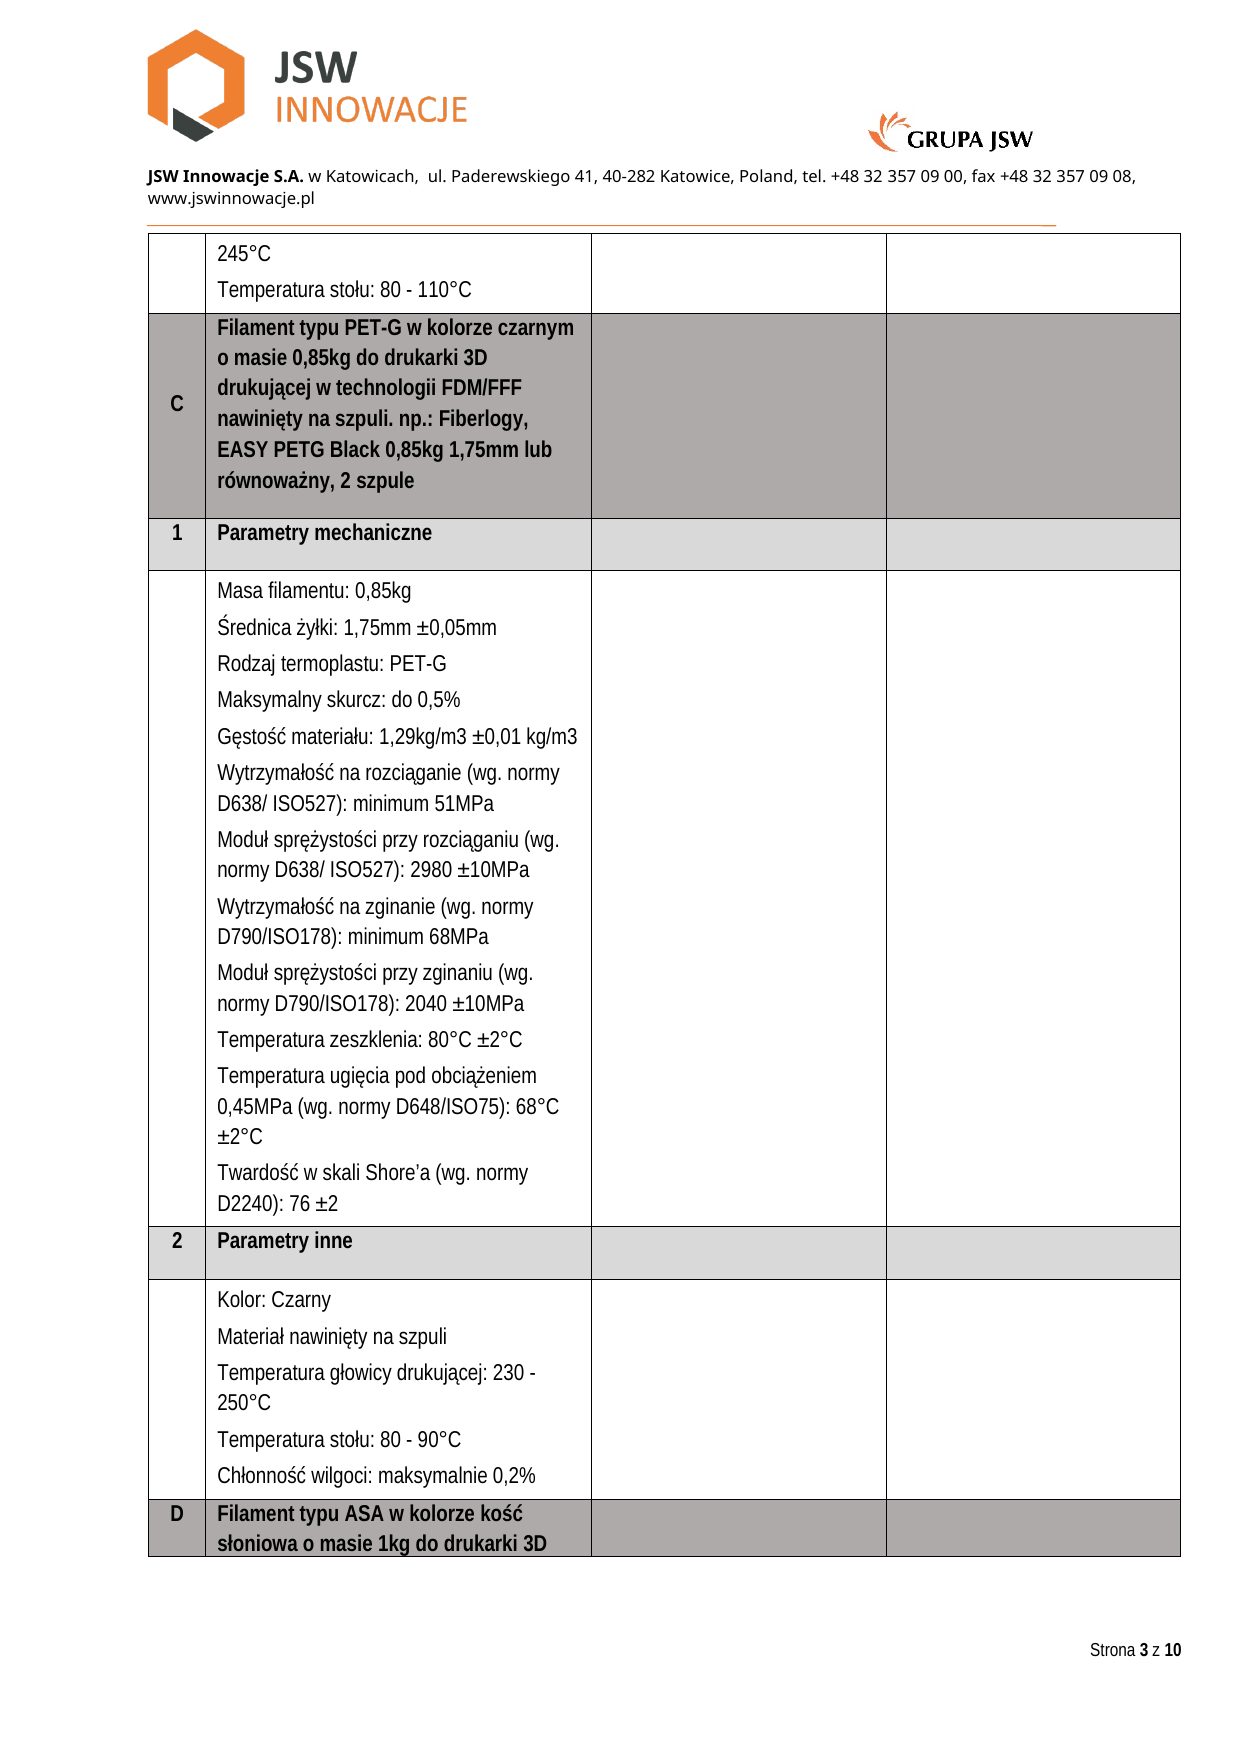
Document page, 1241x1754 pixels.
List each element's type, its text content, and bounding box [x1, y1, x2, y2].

table_cell [592, 1500, 886, 1556]
table_cell [887, 571, 1180, 1226]
table_cell Kolor: Czarny Materiał nawinięty na szpuli Temperatura głowicy drukującej: 230 - 250°C Temperatura stołu: 80 - 90°C Chłonność wilgoci: maksymalnie 0,2% [206, 1280, 591, 1499]
table_cell [592, 519, 886, 570]
table_cell D [149, 1500, 205, 1556]
table_cell [887, 234, 1180, 313]
table_cell [592, 1227, 886, 1279]
table_cell [149, 571, 205, 1226]
table_cell Filament typu PET-G w kolorze czarnym o masie 0,85kg do drukarki 3D drukującej w technologii FDM/FFF nawinięty na szpuli. np.: Fiberlogy, EASY PETG Black 0,85kg 1,75mm lub równoważny, 2 szpule [206, 314, 591, 518]
table_cell 2 [149, 1227, 205, 1279]
table_cell [149, 1280, 205, 1499]
table_cell Kolor: Biały Materiał nawinięty na szpuli Temperatura głowicy drukującej: 230 - 245°C Temperatura stołu: 80 - 110°C [206, 234, 591, 313]
table_cell [592, 571, 886, 1226]
table_cell Parametry inne [206, 1227, 591, 1279]
table_cell [887, 1227, 1180, 1279]
table_cell [887, 314, 1180, 518]
table_cell Masa filamentu: 0,85kg Średnica żyłki: 1,75mm ±0,05mm Rodzaj termoplastu: PET-G Maksymalny skurcz: do 0,5% Gęstość materiału: 1,29kg/m3 ±0,01 kg/m3 Wytrzymałość na rozciąganie (wg. normy D638/ ISO527): minimum 51MPa Moduł sprężystości przy rozciąganiu (wg. normy D638/ ISO527): 2980 ±10MPa Wytrzymałość na zginanie (wg. normy D790/ISO178): minimum 68MPa Moduł sprężystości przy zginaniu (wg. normy D790/ISO178): 2040 ±10MPa Temperatura zeszklenia: 80°C ±2°C Temperatura ugięcia pod obciążeniem 0,45MPa (wg. normy D648/ISO75): 68°C ±2°C Twardość w skali Shore’a (wg. normy D2240): 76 ±2 [206, 571, 591, 1226]
table_cell [887, 1280, 1180, 1499]
table_cell [592, 234, 886, 313]
table_cell [887, 1500, 1180, 1556]
table_cell Parametry mechaniczne [206, 519, 591, 570]
picture [147, 29, 467, 142]
table_cell C [149, 314, 205, 518]
table_cell [592, 314, 886, 518]
table_cell [592, 1280, 886, 1499]
picture [861, 107, 1039, 158]
table_cell 1 [149, 519, 205, 570]
table_cell [149, 234, 205, 313]
table_cell [887, 519, 1180, 570]
